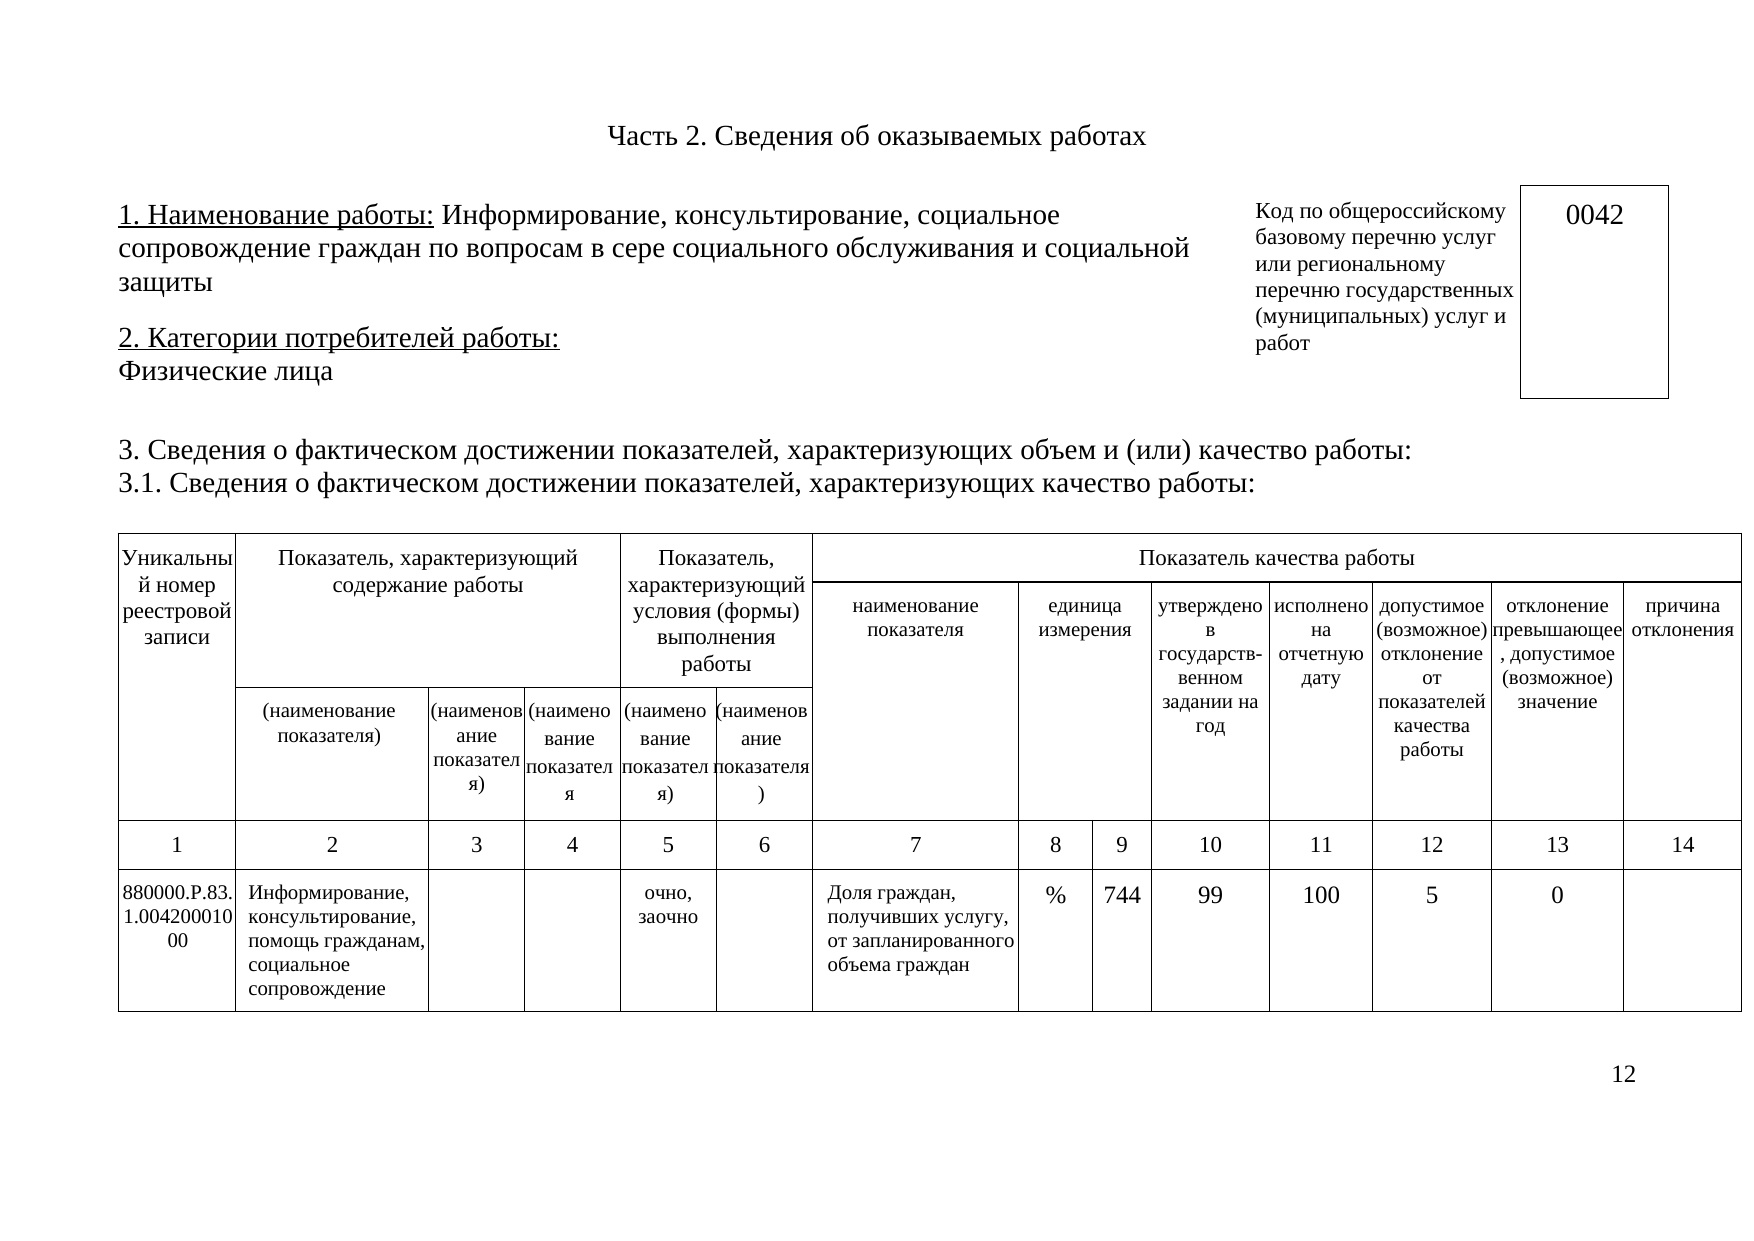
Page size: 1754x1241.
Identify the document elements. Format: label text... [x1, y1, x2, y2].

text 3.1. Сведения о фактическом достижении показателей, характеризующих качество работы: [118, 466, 1636, 499]
table_cell Информирование, консультирование, помощь гражданам, социальное сопровождение [236, 870, 428, 1011]
table_cell 1 [119, 821, 235, 868]
text 3. Сведения о фактическом достижении показателей, характеризующих объем и (или) качество работы: [118, 432, 1636, 466]
table_cell (наименование показателя) [717, 688, 812, 820]
table_cell [429, 870, 524, 1011]
table_cell 3 [429, 821, 524, 868]
table_cell 14 [1624, 821, 1741, 868]
table_cell 4 [525, 821, 620, 868]
table_cell (наименование показателя) [621, 688, 716, 820]
table_header Код по общероссийскому базовому перечню услуг или региональному перечню государственных (муниципальных) услуг и работ [1255, 185, 1520, 397]
table_cell (наименование показателя) [429, 688, 524, 820]
table_cell 0 [1492, 870, 1623, 1011]
table_cell исполнено на отчетную дату [1270, 583, 1372, 820]
table_cell 6 [717, 821, 812, 868]
table_cell % [1019, 870, 1092, 1011]
table_cell единица измерения [1019, 583, 1151, 820]
table_cell 2. Категории потребителей работы: Физические лица [112, 308, 1255, 397]
table_cell [525, 870, 620, 1011]
table_cell причина отклонения [1624, 583, 1741, 820]
table_cell (наименование показателя) [236, 688, 428, 820]
table_cell 99 [1152, 870, 1269, 1011]
table_cell 9 [1093, 821, 1151, 868]
table_cell 5 [621, 821, 716, 868]
table_cell 5 [1373, 870, 1491, 1011]
table_cell 2 [236, 821, 428, 868]
table_header Показатель, характеризующий условия (формы) выполнения работы [621, 534, 812, 687]
table_cell 13 [1492, 821, 1623, 868]
table_cell Доля граждан, получивших услугу, от запланированного объема граждан [813, 870, 1018, 1011]
table_cell 12 [1373, 821, 1491, 868]
table_header 1. Наименование работы: Информирование, консультирование, социальное сопровождение граждан по вопросам в сере социального обслуживания и социальной защиты [112, 185, 1255, 308]
table_header Уникальный номер реестровой записи [119, 534, 235, 820]
table_cell 744 [1093, 870, 1151, 1011]
table_cell очно, заочно [621, 870, 716, 1011]
table_cell отклонение превышающее, допустимое (возможное) значение [1492, 583, 1623, 820]
table_header Показатель качества работы [813, 534, 1741, 581]
table_header Показатель, характеризующий содержание работы [236, 534, 620, 687]
table_cell 10 [1152, 821, 1269, 868]
table_cell 7 [813, 821, 1018, 868]
table_cell [717, 870, 812, 1011]
table_cell допустимое (возможное) отклонение от показателей качества работы [1373, 583, 1491, 820]
table_cell наименование показателя [813, 583, 1018, 820]
table_cell утверждено в государств-венном задании на год [1152, 583, 1269, 820]
table_cell [1624, 870, 1741, 1011]
table_cell 8 [1019, 821, 1092, 868]
table_cell (наименование показателя [525, 688, 620, 820]
text Часть 2. Сведения об оказываемых работах [118, 118, 1636, 152]
table_cell 880000.Р.83.1.00420001000 [119, 870, 235, 1011]
table_cell 11 [1270, 821, 1372, 868]
table_cell 100 [1270, 870, 1372, 1011]
table_header 0042 [1521, 186, 1668, 397]
